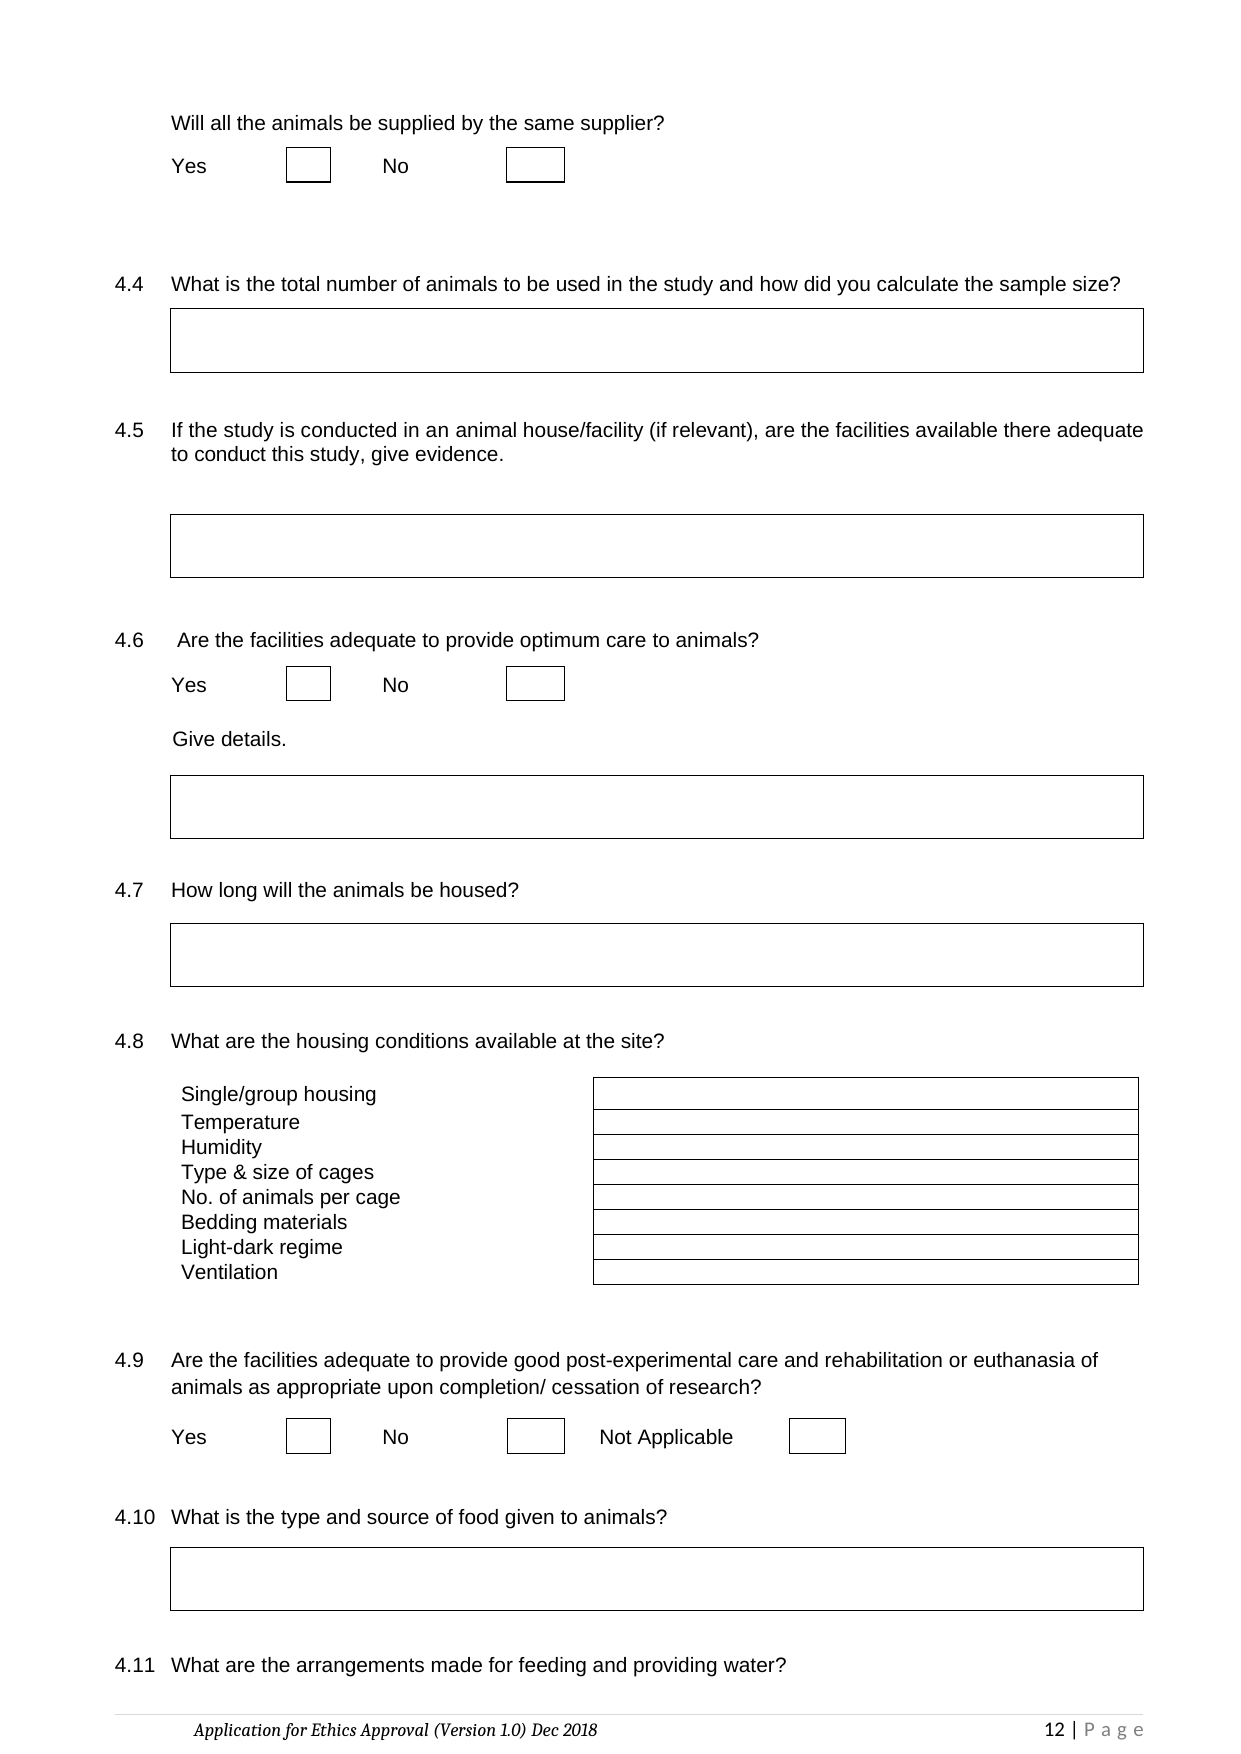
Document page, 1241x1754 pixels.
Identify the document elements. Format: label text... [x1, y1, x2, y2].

table_header [507, 667, 564, 700]
text 4.8 What are the housing conditions available at the site? [114, 1029, 1143, 1053]
table_cell [594, 1185, 1138, 1209]
table_header No [331, 1418, 507, 1452]
table_header [171, 924, 1143, 986]
table_cell [594, 1260, 1138, 1284]
table_header [287, 1419, 330, 1452]
table_header No [331, 147, 506, 181]
text 4.9 Are the facilities adequate to provide good post-experimental care and rehabilitation or euthanasia of animals as appropriate upon completion/ cessation of research? [114, 1348, 1143, 1399]
table_cell [594, 1210, 1138, 1234]
table_header Yes [171, 666, 286, 700]
table_cell [594, 1135, 1138, 1159]
text 4.10 What is the type and source of food given to animals? [114, 1505, 1143, 1529]
table_cell Light-dark regime [171, 1234, 593, 1259]
table_cell [594, 1110, 1138, 1134]
table_cell Temperature [171, 1109, 593, 1134]
table_header [594, 1078, 1138, 1109]
table_header [507, 148, 564, 181]
table_cell Ventilation [171, 1259, 593, 1284]
table_header [171, 309, 1143, 372]
table_header No [331, 666, 506, 700]
table_header [287, 148, 330, 181]
table_header Yes [171, 1418, 286, 1452]
table_cell [594, 1160, 1138, 1184]
table_header Not Applicable [565, 1418, 789, 1452]
table_header [171, 776, 1143, 838]
text Give details. [114, 727, 1143, 751]
table_header [790, 1419, 845, 1452]
text Will all the animals be supplied by the same supplier? [171, 111, 1143, 135]
text 4.4 What is the total number of animals to be used in the study and how did you calculate the sample size? [114, 272, 1143, 296]
text 4.11 What are the arrangements made for feeding and providing water? [114, 1653, 1143, 1677]
table_header Yes [171, 147, 286, 181]
table_header [171, 1548, 1143, 1610]
table_cell Type & size of cages [171, 1159, 593, 1184]
table_cell [594, 1235, 1138, 1259]
table_cell No. of animals per cage [171, 1184, 593, 1209]
text 4.6 Are the facilities adequate to provide optimum care to animals? [114, 628, 1143, 652]
text 4.7 How long will the animals be housed? [114, 881, 1143, 902]
table_header [171, 515, 1143, 577]
table_cell Humidity [171, 1134, 593, 1159]
table_header [287, 667, 330, 700]
table_header Single/group housing [171, 1077, 593, 1109]
text 4.5 If the study is conducted in an animal house/facility (if relevant), are the facilities available there adequate to conduct this study, give evidence. [114, 418, 1143, 466]
table_header [508, 1419, 564, 1452]
table_cell Bedding materials [171, 1209, 593, 1234]
